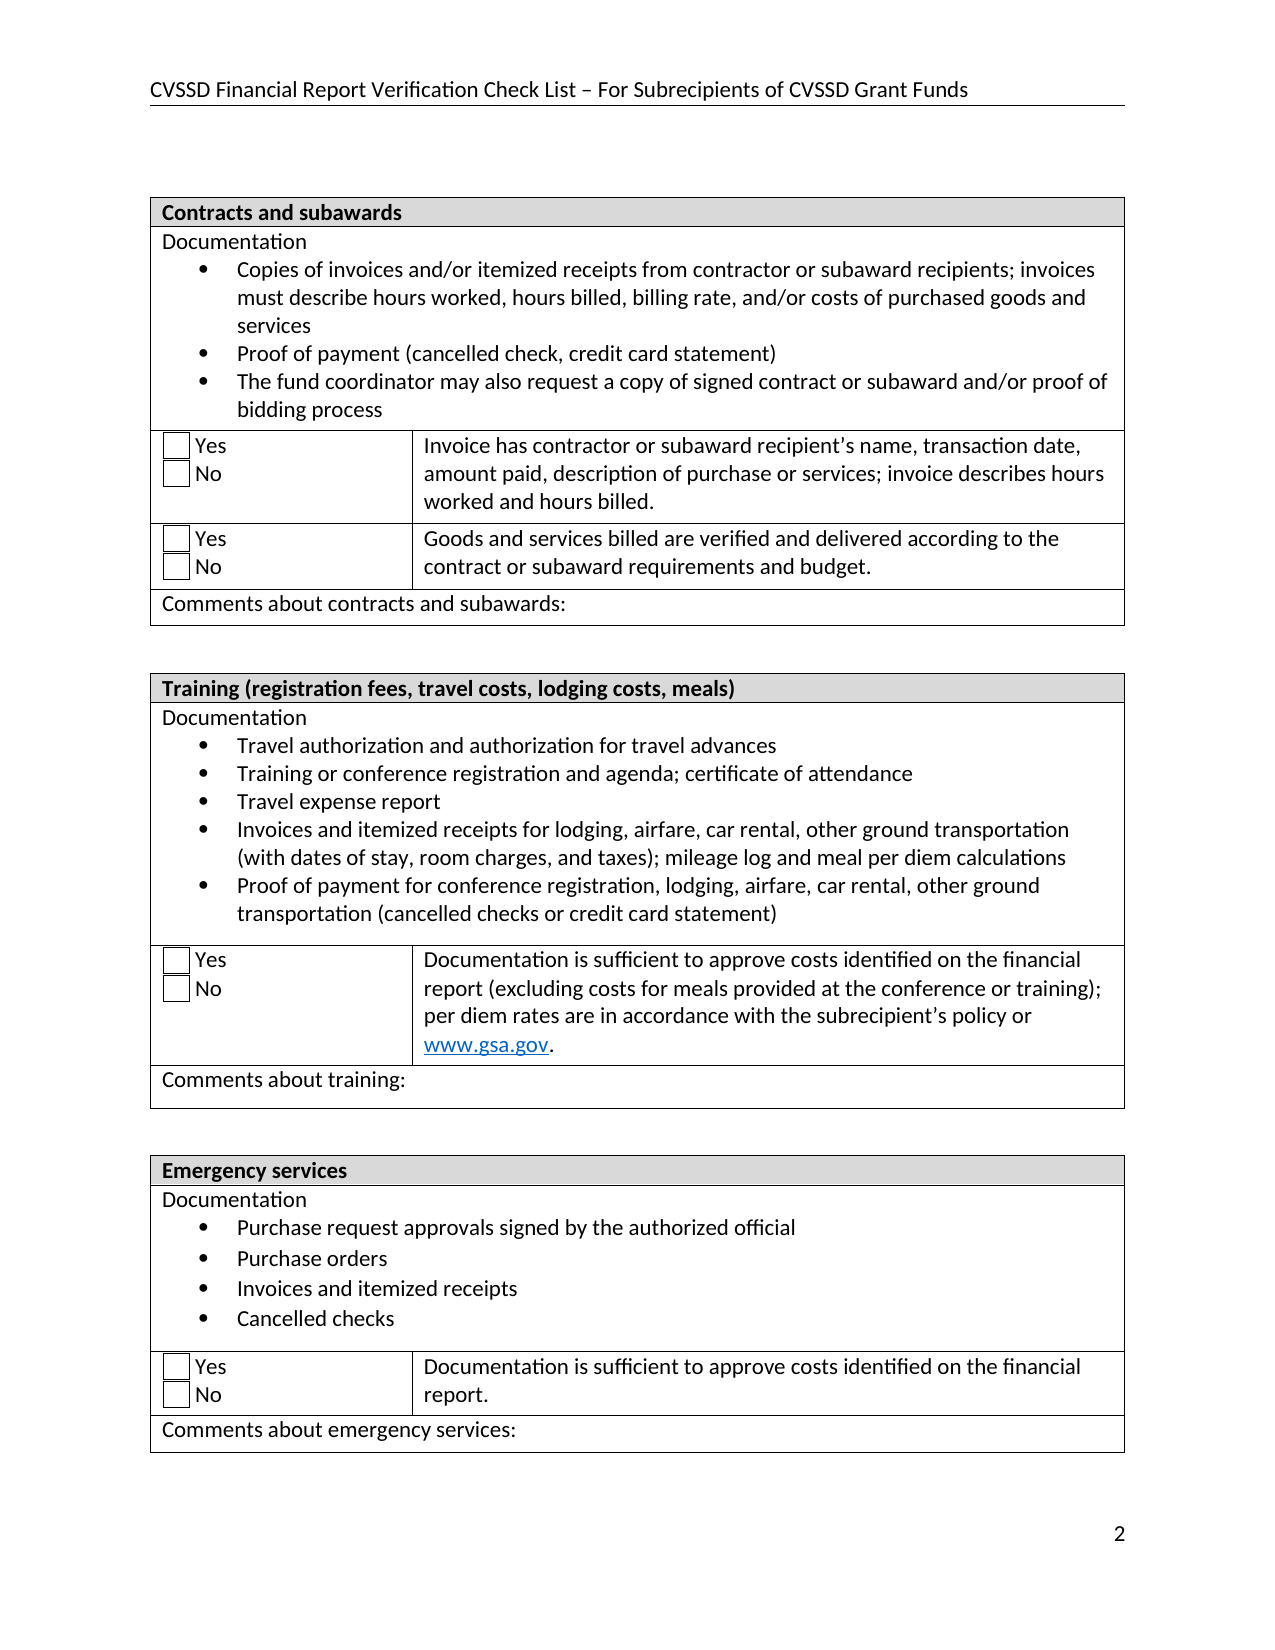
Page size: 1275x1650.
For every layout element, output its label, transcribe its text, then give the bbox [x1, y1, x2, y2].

table_cell Documentation is sufficient to approve costs identified on the financial report (excluding costs for meals provided at the conference or training); per diem rates are in accordance with the subrecipient’s policy or www.gsa.gov. [413, 946, 1124, 1064]
table_cell Documentation is sufficient to approve costs identified on the financial report. [413, 1352, 1124, 1414]
table_cell Documentation Travel authorization and authorization for travel advances Training or conference registration and agenda; certificate of attendance Travel expense report Invoices and itemized receipts for lodging, airfare, car rental, other ground transportation (with dates of stay, room charges, and taxes); mileage log and meal per diem calculations Proof of payment for conference registration, lodging, airfare, car rental, other ground transportation (cancelled checks or credit card statement) [151, 703, 1124, 944]
table_cell Comments about training: [151, 1066, 1124, 1107]
table_cell Documentation Purchase request approvals signed by the authorized official Purchase orders Invoices and itemized receipts Cancelled checks [151, 1186, 1124, 1351]
table_cell Yes No [151, 524, 412, 588]
table_cell Documentation Copies of invoices and/or itemized receipts from contractor or subaward recipients; invoices must describe hours worked, hours billed, billing rate, and/or costs of purchased goods and services Proof of payment (cancelled check, credit card statement) The fund coordinator may also request a copy of signed contract or subaward and/or proof of bidding process [151, 227, 1124, 430]
table_cell Yes No [151, 1352, 412, 1414]
table_cell Comments about emergency services: [151, 1416, 1124, 1452]
table_cell Yes No [151, 431, 412, 523]
table_cell Goods and services billed are verified and delivered according to the contract or subaward requirements and budget. [413, 524, 1124, 588]
table_cell Comments about contracts and subawards: [151, 590, 1124, 625]
table_cell Invoice has contractor or subaward recipient’s name, transaction date, amount paid, description of purchase or services; invoice describes hours worked and hours billed. [413, 431, 1124, 523]
table_header Training (registration fees, travel costs, lodging costs, meals) [151, 674, 1124, 702]
table_header Contracts and subawards [151, 198, 1124, 226]
table_header Emergency services [151, 1156, 1124, 1184]
table_cell Yes No [151, 946, 412, 1064]
